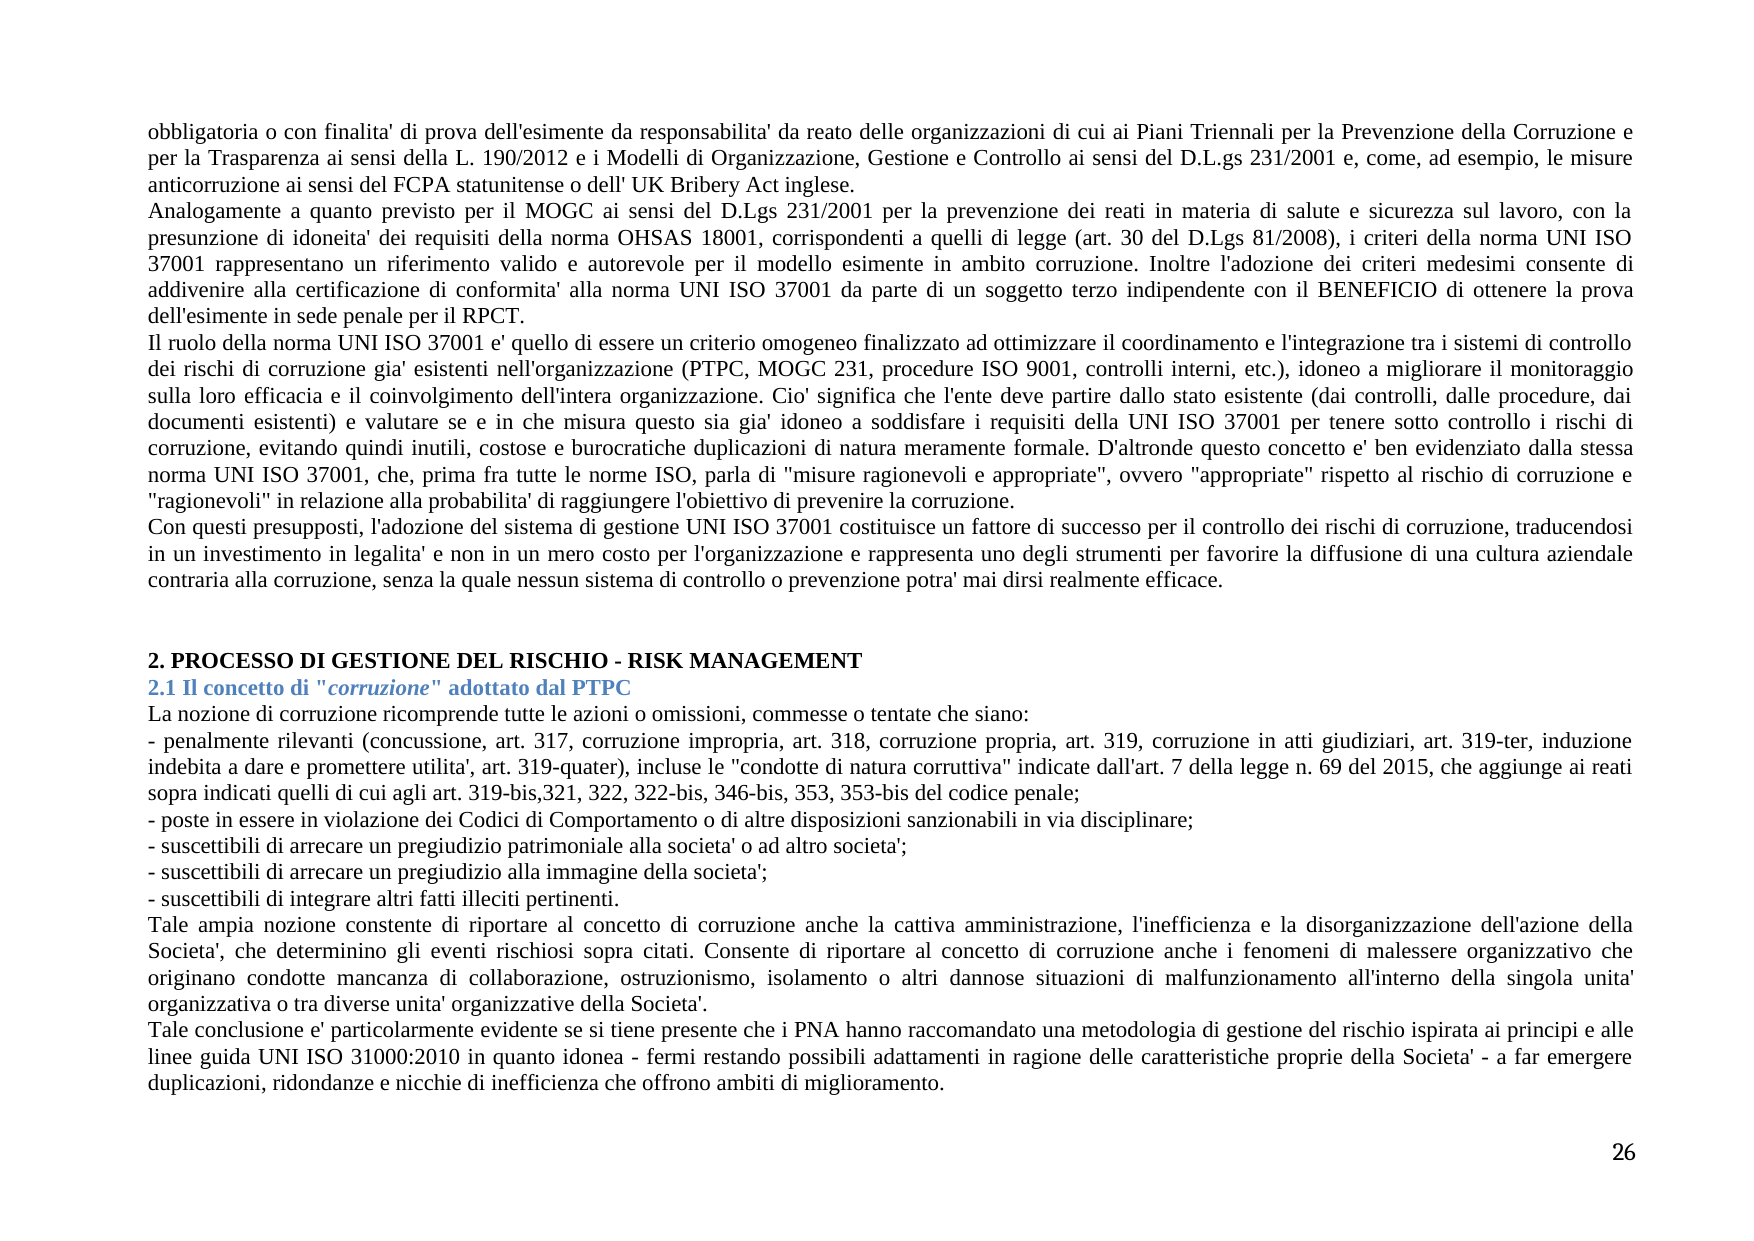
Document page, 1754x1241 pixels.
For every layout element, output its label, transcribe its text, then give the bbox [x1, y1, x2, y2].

text Analogamente a quanto previsto per il MOGC ai sensi del D.Lgs 231/2001 per la prevenzione dei reati in materia di salute e sicurezza sul lavoro, con la presunzione di idoneita' dei requisiti della norma OHSAS 18001, corrispondenti a quelli di legge (art. 30 del D.Lgs 81/2008), i criteri della norma UNI ISO 37001 rappresentano un riferimento valido e autorevole per il modello esimente in ambito corruzione. Inoltre l'adozione dei criteri medesimi consente di addivenire alla certificazione di conformita' alla norma UNI ISO 37001 da parte di un soggetto terzo indipendente con il BENEFICIO di ottenere la prova dell'esimente in sede penale per il RPCT. [148, 197, 1636, 329]
subtitle 2.1 Il concetto di "corruzione" adottato dal PTPC [148, 674, 1636, 700]
text - suscettibili di integrare altri fatti illeciti pertinenti. [148, 885, 1636, 911]
text - suscettibili di arrecare un pregiudizio alla immagine della societa'; [148, 858, 1636, 885]
text - penalmente rilevanti (concussione, art. 317, corruzione impropria, art. 318, corruzione propria, art. 319, corruzione in atti giudiziari, art. 319-ter, induzione indebita a dare e promettere utilita', art. 319-quater), incluse le "condotte di natura corruttiva" indicate dall'art. 7 della legge n. 69 del 2015, che aggiunge ai reati sopra indicati quelli di cui agli art. 319-bis,321, 322, 322-bis, 346-bis, 353, 353-bis del codice penale; [148, 727, 1636, 806]
text Con questi presupposti, l'adozione del sistema di gestione UNI ISO 37001 costituisce un fattore di successo per il controllo dei rischi di corruzione, traducendosi in un investimento in legalita' e non in un mero costo per l'organizzazione e rappresenta uno degli strumenti per favorire la diffusione di una cultura aziendale contraria alla corruzione, senza la quale nessun sistema di controllo o prevenzione potra' mai dirsi realmente efficace. [148, 513, 1636, 592]
subtitle 2. PROCESSO DI GESTIONE DEL RISCHIO - RISK MANAGEMENT [148, 648, 1636, 674]
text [148, 118, 1636, 197]
text Tale conclusione e' particolarmente evidente se si tiene presente che i PNA hanno raccomandato una metodologia di gestione del rischio ispirata ai principi e alle linee guida UNI ISO 31000:2010 in quanto idonea - fermi restando possibili adattamenti in ragione delle caratteristiche proprie della Societa' - a far emergere duplicazioni, ridondanze e nicchie di inefficienza che offrono ambiti di miglioramento. [148, 1017, 1636, 1096]
text La nozione di corruzione ricomprende tutte le azioni o omissioni, commesse o tentate che siano: [148, 700, 1636, 727]
text Tale ampia nozione constente di riportare al concetto di corruzione anche la cattiva amministrazione, l'inefficienza e la disorganizzazione dell'azione della Societa', che determinino gli eventi rischiosi sopra citati. Consente di riportare al concetto di corruzione anche i fenomeni di malessere organizzativo che originano condotte mancanza di collaborazione, ostruzionismo, isolamento o altri dannose situazioni di malfunzionamento all'interno della singola unita' organizzativa o tra diverse unita' organizzative della Societa'. [148, 911, 1636, 1017]
text - suscettibili di arrecare un pregiudizio patrimoniale alla societa' o ad altro societa'; [148, 832, 1636, 858]
text - poste in essere in violazione dei Codici di Comportamento o di altre disposizioni sanzionabili in via disciplinare; [148, 806, 1636, 832]
text Il ruolo della norma UNI ISO 37001 e' quello di essere un criterio omogeneo finalizzato ad ottimizzare il coordinamento e l'integrazione tra i sistemi di controllo dei rischi di corruzione gia' esistenti nell'organizzazione (PTPC, MOGC 231, procedure ISO 9001, controlli interni, etc.), idoneo a migliorare il monitoraggio sulla loro efficacia e il coinvolgimento dell'intera organizzazione. Cio' significa che l'ente deve partire dallo stato esistente (dai controlli, dalle procedure, dai documenti esistenti) e valutare se e in che misura questo sia gia' idoneo a soddisfare i requisiti della UNI ISO 37001 per tenere sotto controllo i rischi di corruzione, evitando quindi inutili, costose e burocratiche duplicazioni di natura meramente formale. D'altronde questo concetto e' ben evidenziato dalla stessa norma UNI ISO 37001, che, prima fra tutte le norme ISO, parla di "misure ragionevoli e appropriate", ovvero "appropriate" rispetto al rischio di corruzione e "ragionevoli" in relazione alla probabilita' di raggiungere l'obiettivo di prevenire la corruzione. [148, 329, 1636, 513]
